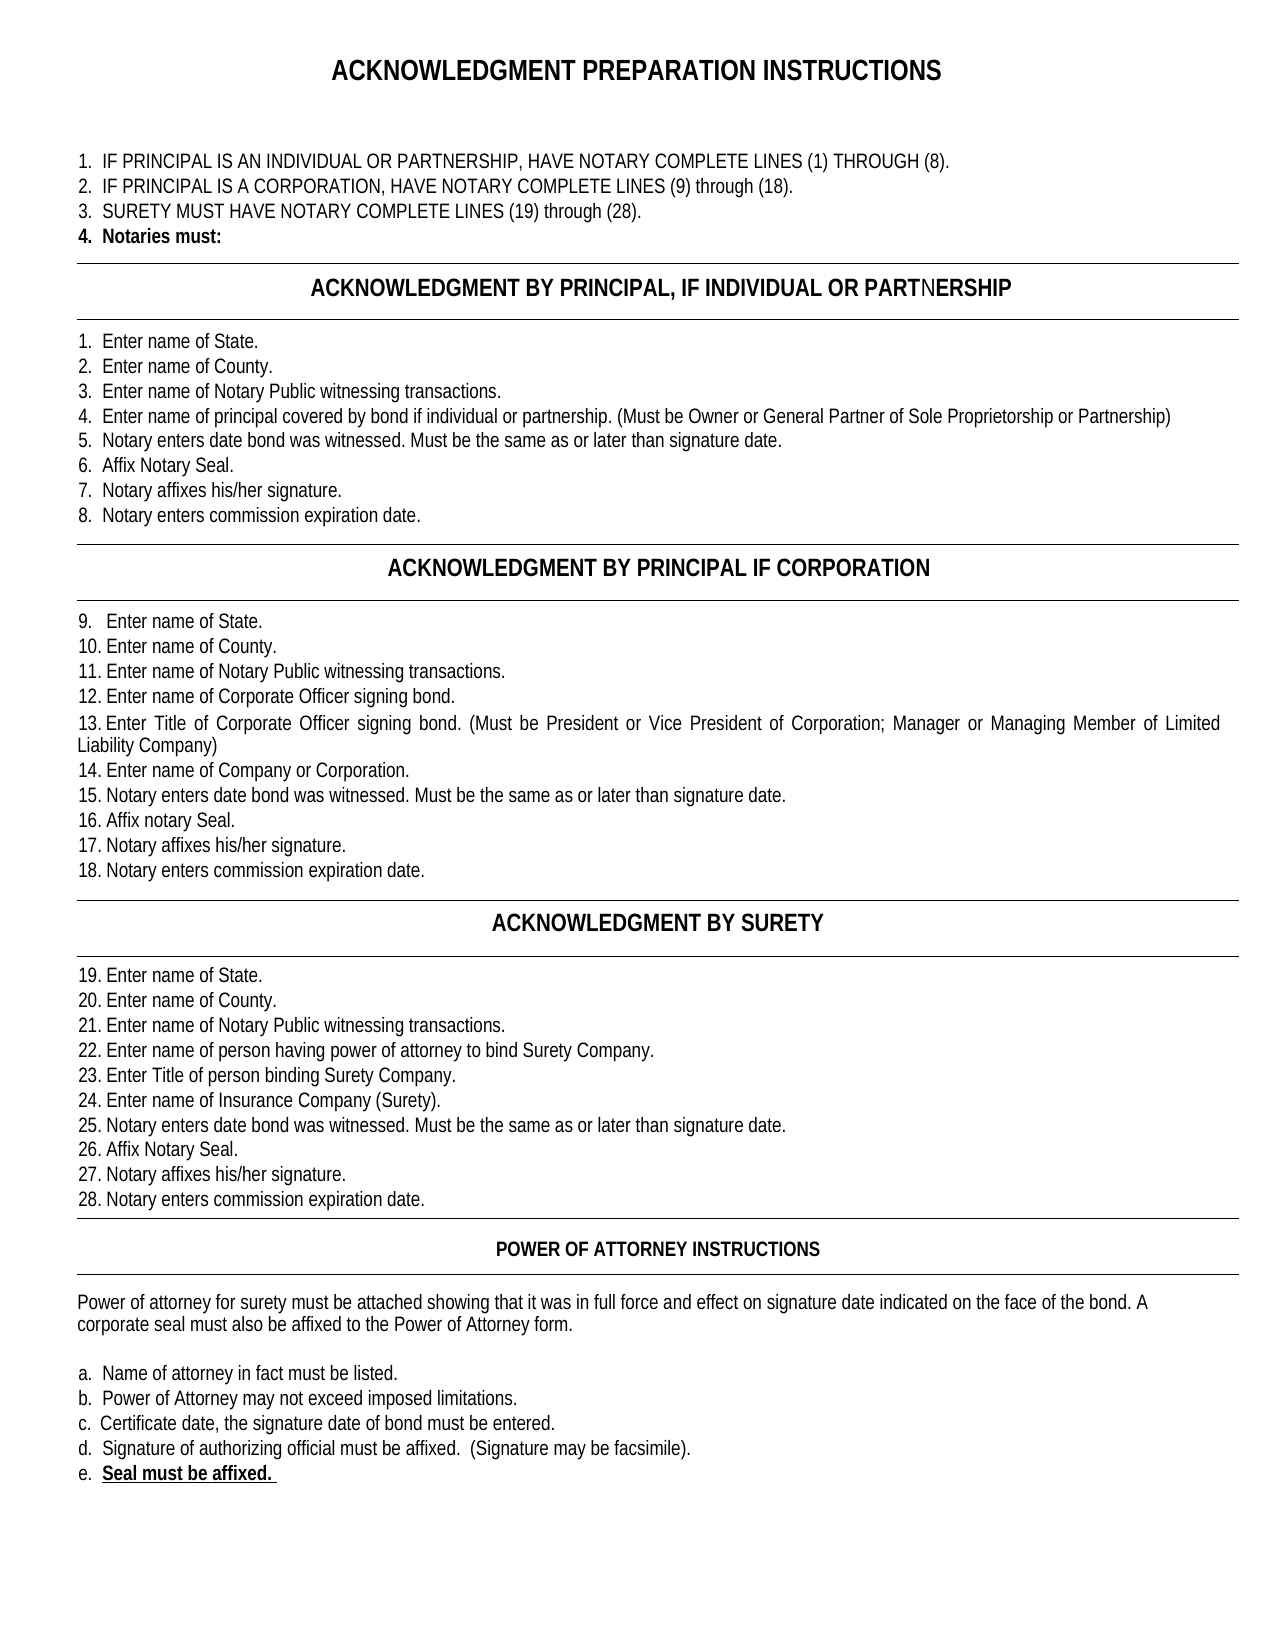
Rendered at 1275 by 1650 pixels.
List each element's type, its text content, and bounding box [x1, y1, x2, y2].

list Notary affixes his/her signature. [78, 1163, 1225, 1186]
list Notary enters date bond was witnessed. Must be the same as or later than signature date. [78, 1113, 1225, 1137]
list Enter name of Company or Corporation. [78, 758, 1225, 782]
list Enter name of principal covered by bond if individual or partnership. (Must be Owner or General Partner of Sole Proprietorship or Partnership) [78, 404, 1225, 428]
list Seal must be affixed. [78, 1461, 1225, 1485]
list IF PRINCIPAL IS A CORPORATION, HAVE NOTARY COMPLETE LINES (9) through (18). [78, 174, 1225, 198]
list Power of Attorney may not exceed imposed limitations. [78, 1387, 1225, 1410]
list Enter name of County. [78, 633, 1225, 657]
list SURETY MUST HAVE NOTARY COMPLETE LINES (19) through (28). [78, 199, 1225, 223]
list Enter name of Notary Public witnessing transactions. [78, 658, 1225, 682]
list Enter Title of person binding Surety Company. [78, 1063, 1225, 1087]
list Enter Title of Corporate Officer signing bond. (Must be President or Vice President of Corporation; Manager or Managing Member of Limited Liability Company) [77, 713, 1223, 757]
text ACKNOWLEDGMENT BY PRINCIPAL, IF INDIVIDUAL OR PARTNERSHIP [310, 273, 1225, 302]
list Notary enters commission expiration date. [78, 858, 1225, 882]
list Enter name of County. [78, 354, 1225, 378]
list Enter name of Insurance Company (Surety). [78, 1088, 1225, 1112]
text ACKNOWLEDGMENT BY SURETY [492, 908, 1225, 936]
list Enter name of State. [78, 609, 1225, 633]
text POWER OF ATTORNEY INSTRUCTIONS [496, 1238, 1225, 1261]
list Name of attorney in fact must be listed. [78, 1362, 1225, 1386]
list Certificate date, the signature date of bond must be entered. [78, 1412, 1225, 1435]
list Enter name of County. [78, 988, 1225, 1012]
list Enter name of Corporate Officer signing bond. [78, 683, 1225, 707]
list Enter name of person having power of attorney to bind Surety Company. [78, 1038, 1225, 1062]
list Enter name of Notary Public witnessing transactions. [78, 1013, 1225, 1037]
list Notary enters commission expiration date. [78, 1188, 1225, 1211]
list Notary affixes his/her signature. [78, 833, 1225, 857]
list Affix Notary Seal. [78, 453, 1225, 477]
list IF PRINCIPAL IS AN INDIVIDUAL OR PARTNERSHIP, HAVE NOTARY COMPLETE LINES (1) THROUGH (8). [78, 149, 1225, 173]
list Affix Notary Seal. [78, 1138, 1225, 1162]
list Signature of authorizing official must be affixed. (Signature may be facsimile). [78, 1436, 1225, 1460]
list Notary affixes his/her signature. [78, 478, 1225, 502]
list Notaries must: [78, 224, 1225, 248]
list Notary enters date bond was witnessed. Must be the same as or later than signature date. [78, 428, 1225, 452]
list Affix notary Seal. [78, 808, 1225, 832]
list Enter name of State. [78, 963, 1225, 987]
text ACKNOWLEDGMENT BY PRINCIPAL IF CORPORATION [387, 553, 1225, 582]
list Enter name of State. [78, 329, 1225, 353]
list Enter name of Notary Public witnessing transactions. [78, 379, 1225, 403]
text Power of attorney for surety must be attached showing that it was in full force and effect on signature date indicated on the face of the bond. A corporate seal must also be affixed to the Power of Attorney form. [77, 1292, 1225, 1336]
text ACKNOWLEDGMENT PREPARATION INSTRUCTIONS [331, 54, 1225, 87]
list Notary enters commission expiration date. [78, 503, 1225, 527]
list Notary enters date bond was witnessed. Must be the same as or later than signature date. [78, 783, 1225, 807]
